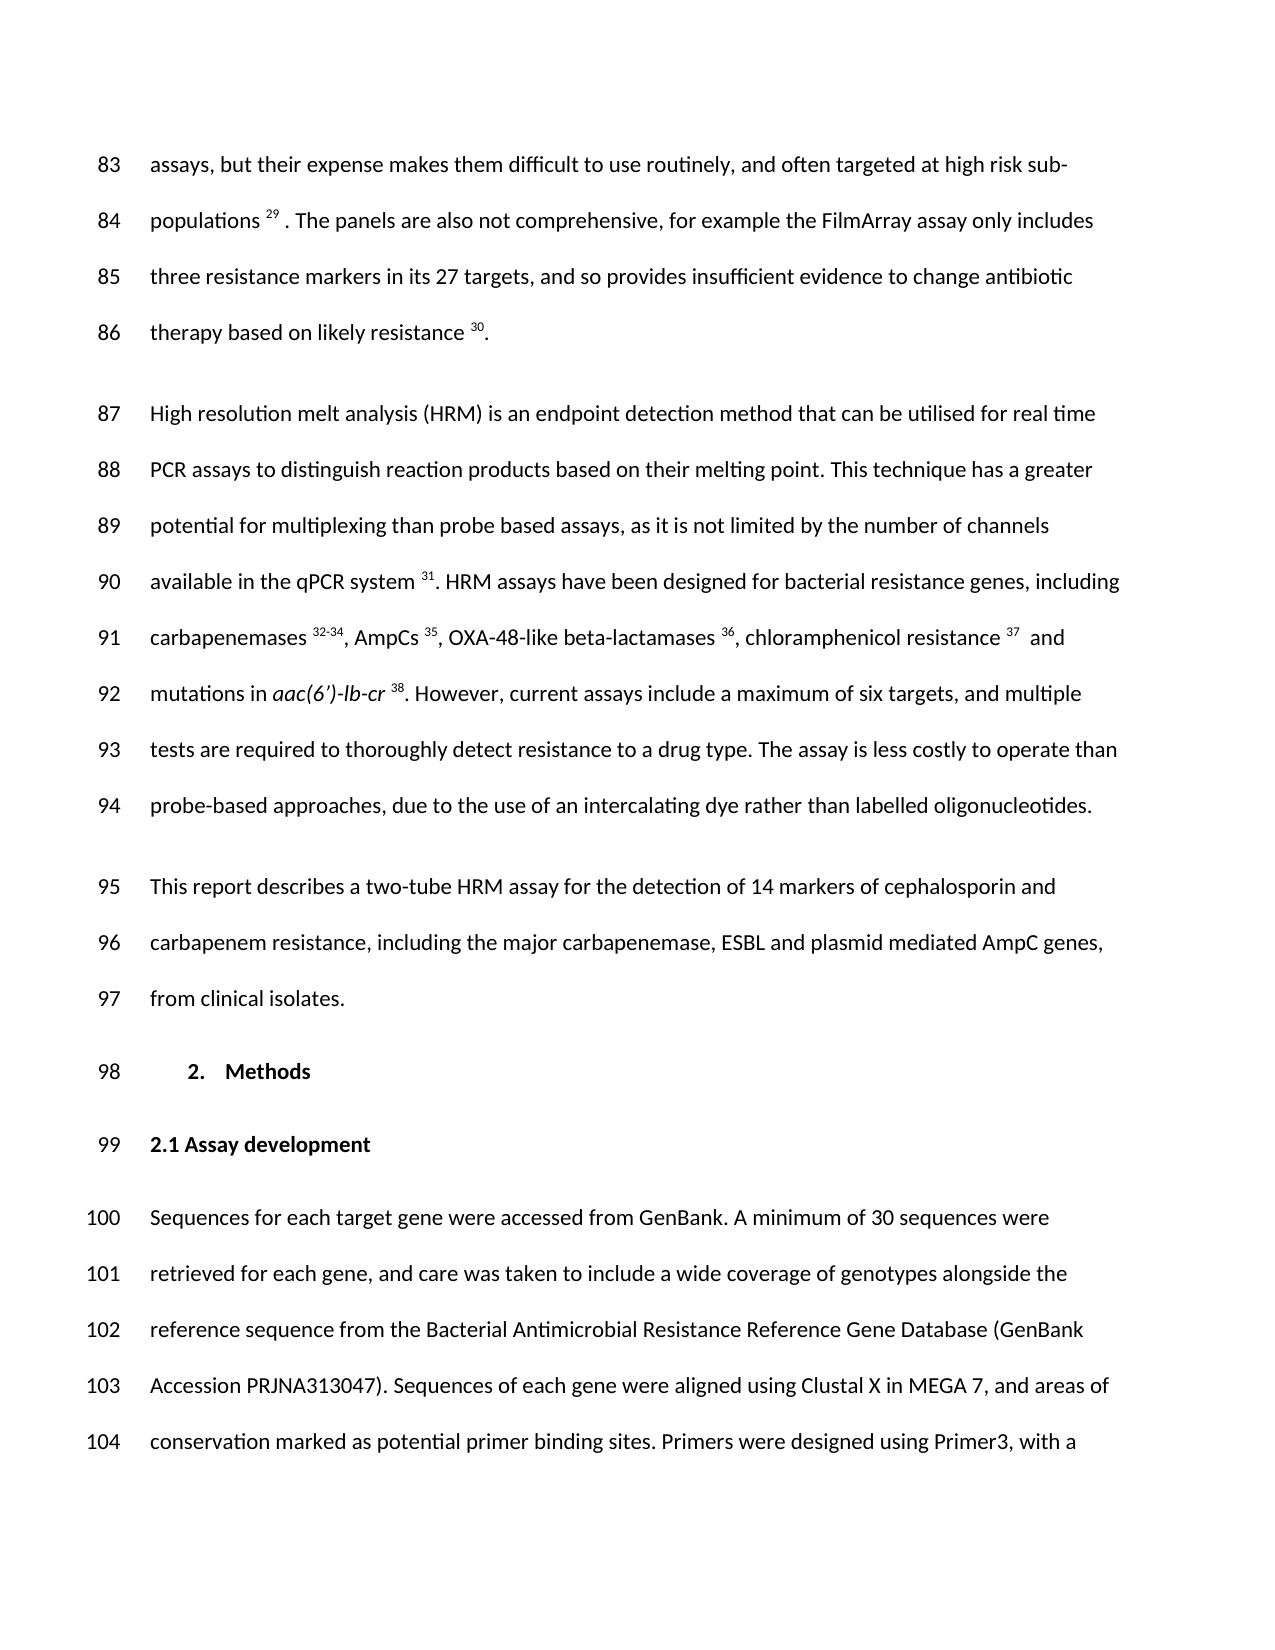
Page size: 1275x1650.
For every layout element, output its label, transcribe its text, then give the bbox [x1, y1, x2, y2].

text High resolution melt analysis (HRM) is an endpoint detection method that can be utilised for real time PCR assays to distinguish reaction products based on their melting point. This technique has a greater potential for multiplexing than probe based assays, as it is not limited by the number of channels available in the qPCR system 31. HRM assays have been designed for bacterial resistance genes, including carbapenemases 32-34, AmpCs 35, OXA-48-like beta-lactamases 36, chloramphenicol resistance 37 and mutations in aac(6’)-lb-cr 38. However, current assays include a maximum of six targets, and multiple tests are required to thoroughly detect resistance to a drug type. The assay is less costly to operate than probe-based approaches, due to the use of an intercalating dye rather than labelled oligonucleotides. [150, 399, 1125, 819]
list Methods [187, 1057, 1125, 1085]
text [150, 1203, 1125, 1455]
text 2.1 Assay development [150, 1130, 1125, 1158]
text This report describes a two-tube HRM assay for the detection of 14 markers of cephalosporin and carbapenem resistance, including the major carbapenemase, ESBL and plasmid mediated AmpC genes, from clinical isolates. [150, 872, 1125, 1013]
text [150, 150, 1125, 346]
